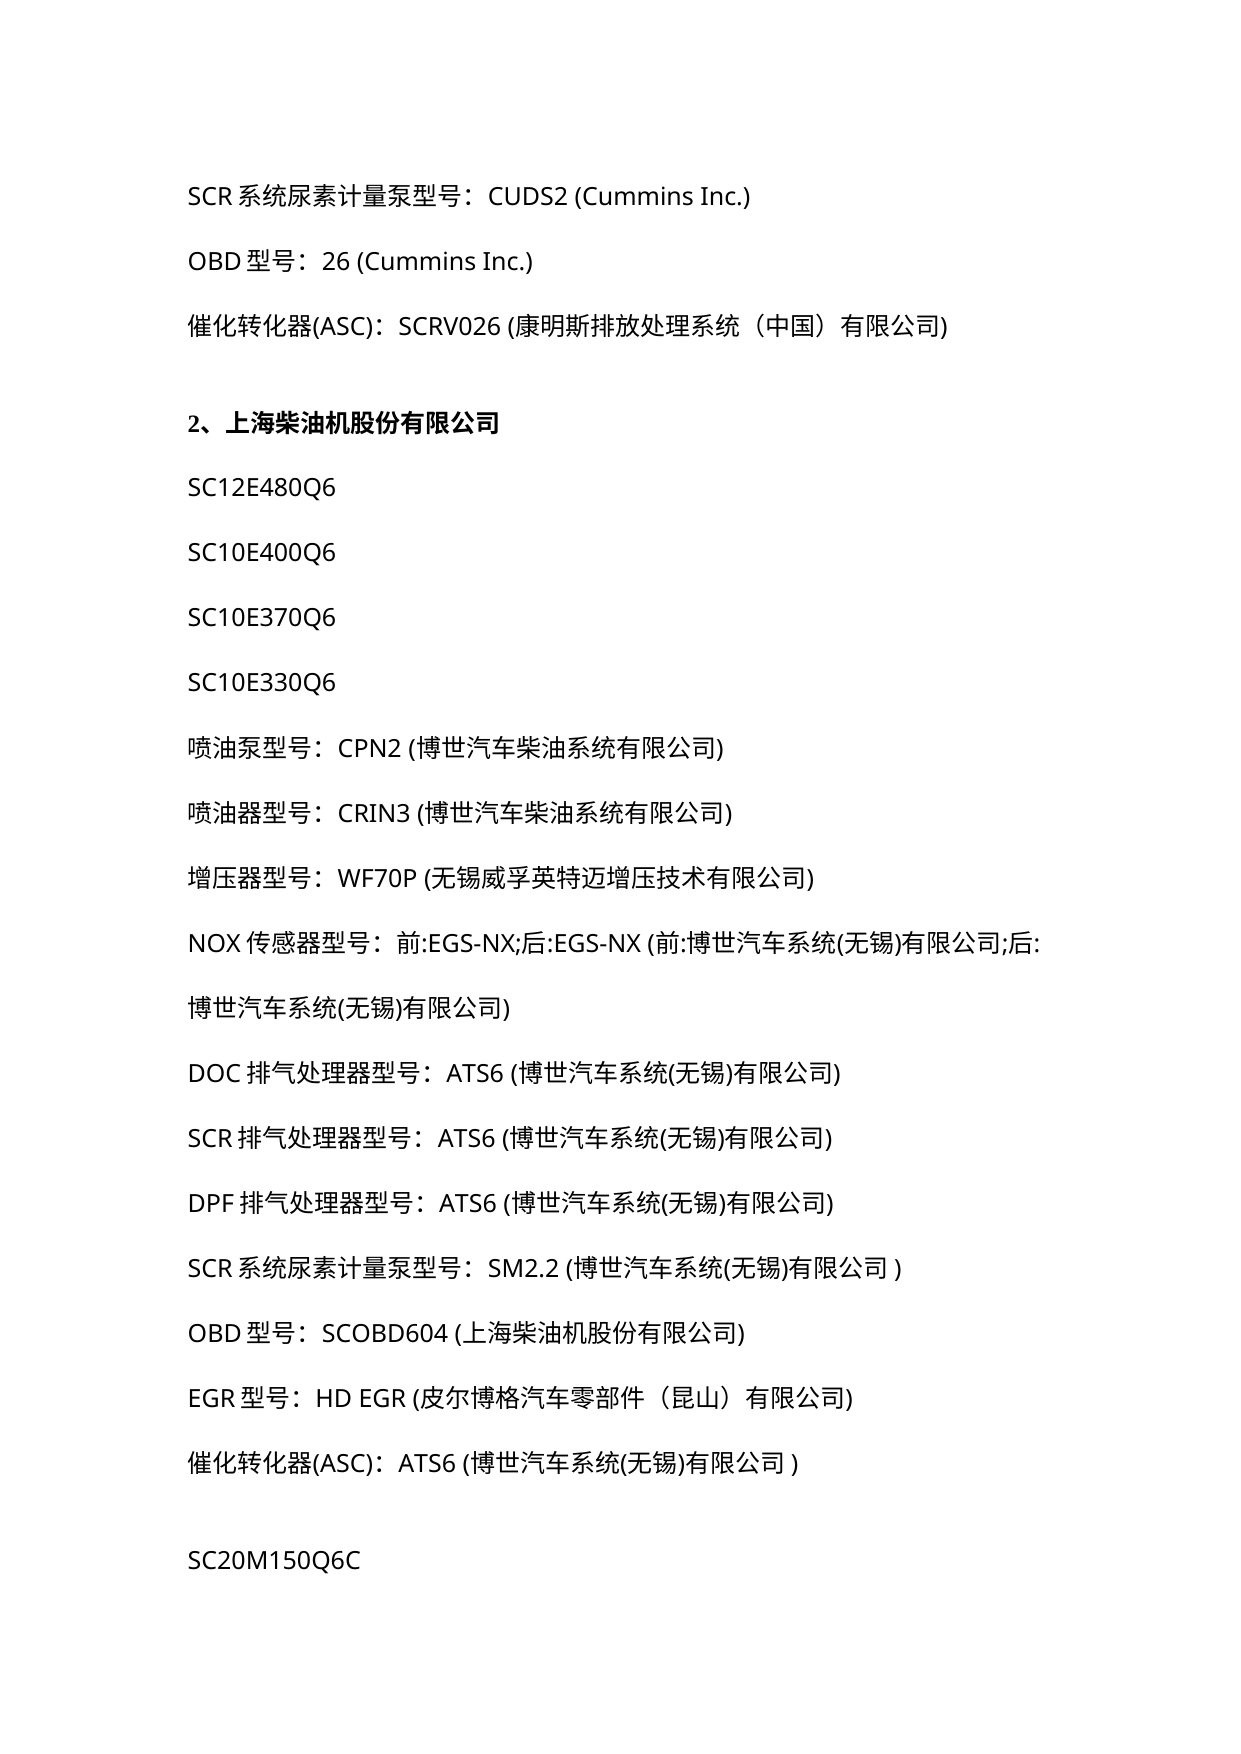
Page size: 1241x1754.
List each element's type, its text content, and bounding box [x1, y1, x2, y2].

text SC10E400Q6 [187, 519, 1053, 584]
text 喷油泵型号：CPN2 (博世汽车柴油系统有限公司) [187, 714, 1053, 779]
text EGR型号：HD EGR (皮尔博格汽车零部件（昆山）有限公司) [187, 1364, 1053, 1429]
text SC10E370Q6 [187, 584, 1053, 649]
text SCR系统尿素计量泵型号：SM2.2 (博世汽车系统(无锡)有限公司 ) [187, 1234, 1053, 1299]
text SC10E330Q6 [187, 649, 1053, 714]
text SCR系统尿素计量泵型号：CUDS2 (Cummins Inc.) [187, 162, 1053, 227]
text 2、上海柴油机股份有限公司 [187, 389, 1053, 454]
text DPF排气处理器型号：ATS6 (博世汽车系统(无锡)有限公司) [187, 1169, 1053, 1234]
text 催化转化器(ASC)：SCRV026 (康明斯排放处理系统（中国）有限公司) [187, 292, 1053, 357]
text OBD型号：26 (Cummins Inc.) [187, 227, 1053, 292]
text 催化转化器(ASC)：ATS6 (博世汽车系统(无锡)有限公司 ) [187, 1429, 1053, 1494]
text SC12E480Q6 [187, 454, 1053, 519]
text SC20M150Q6C [187, 1527, 1053, 1592]
text 增压器型号：WF70P (无锡威孚英特迈增压技术有限公司) [187, 844, 1053, 909]
text SCR排气处理器型号：ATS6 (博世汽车系统(无锡)有限公司) [187, 1104, 1053, 1169]
text 喷油器型号：CRIN3 (博世汽车柴油系统有限公司) [187, 779, 1053, 844]
text DOC排气处理器型号：ATS6 (博世汽车系统(无锡)有限公司) [187, 1039, 1053, 1104]
text NOX传感器型号：前:EGS-NX;后:EGS-NX (前:博世汽车系统(无锡)有限公司;后:博世汽车系统(无锡)有限公司) [187, 909, 1053, 1039]
text OBD型号：SCOBD604 (上海柴油机股份有限公司) [187, 1299, 1053, 1364]
